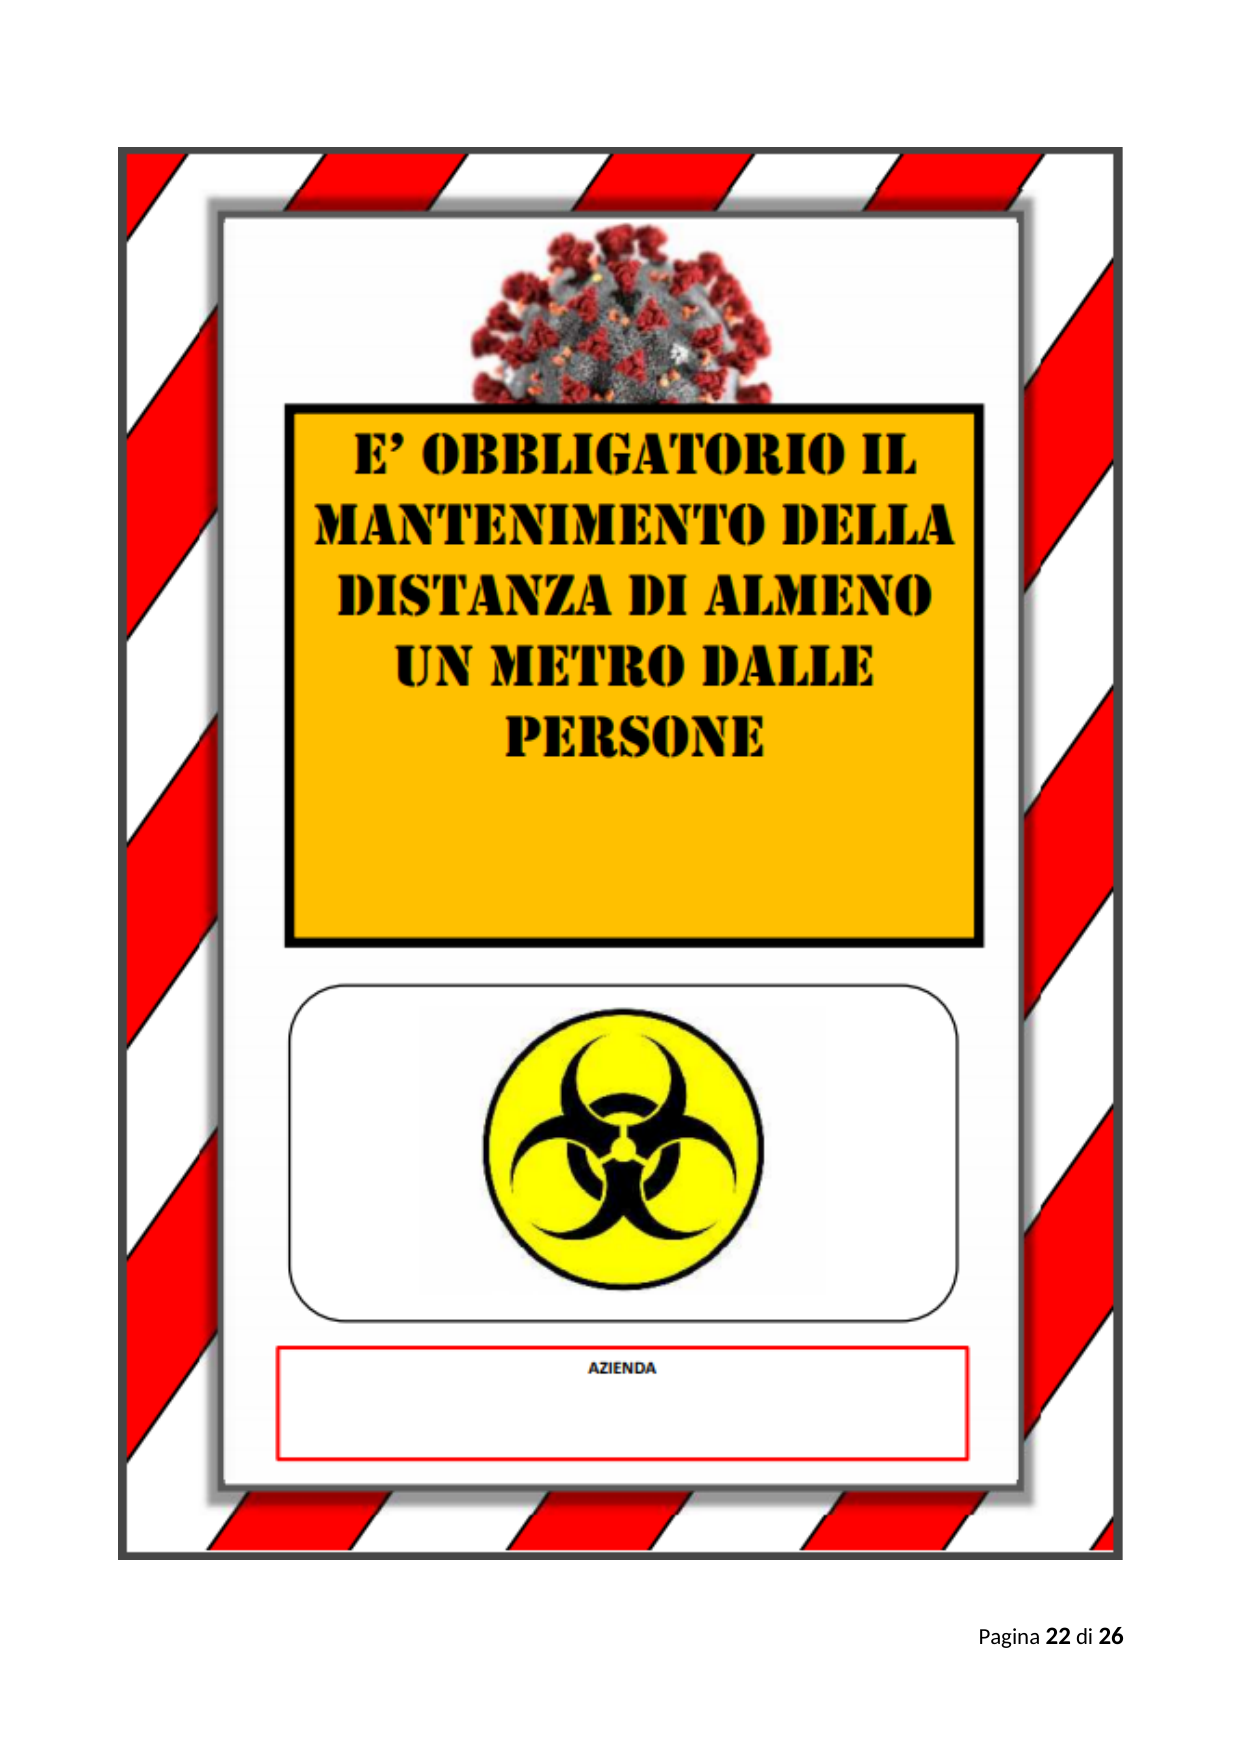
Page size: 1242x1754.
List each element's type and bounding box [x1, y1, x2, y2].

picture [118, 147, 1123, 1560]
